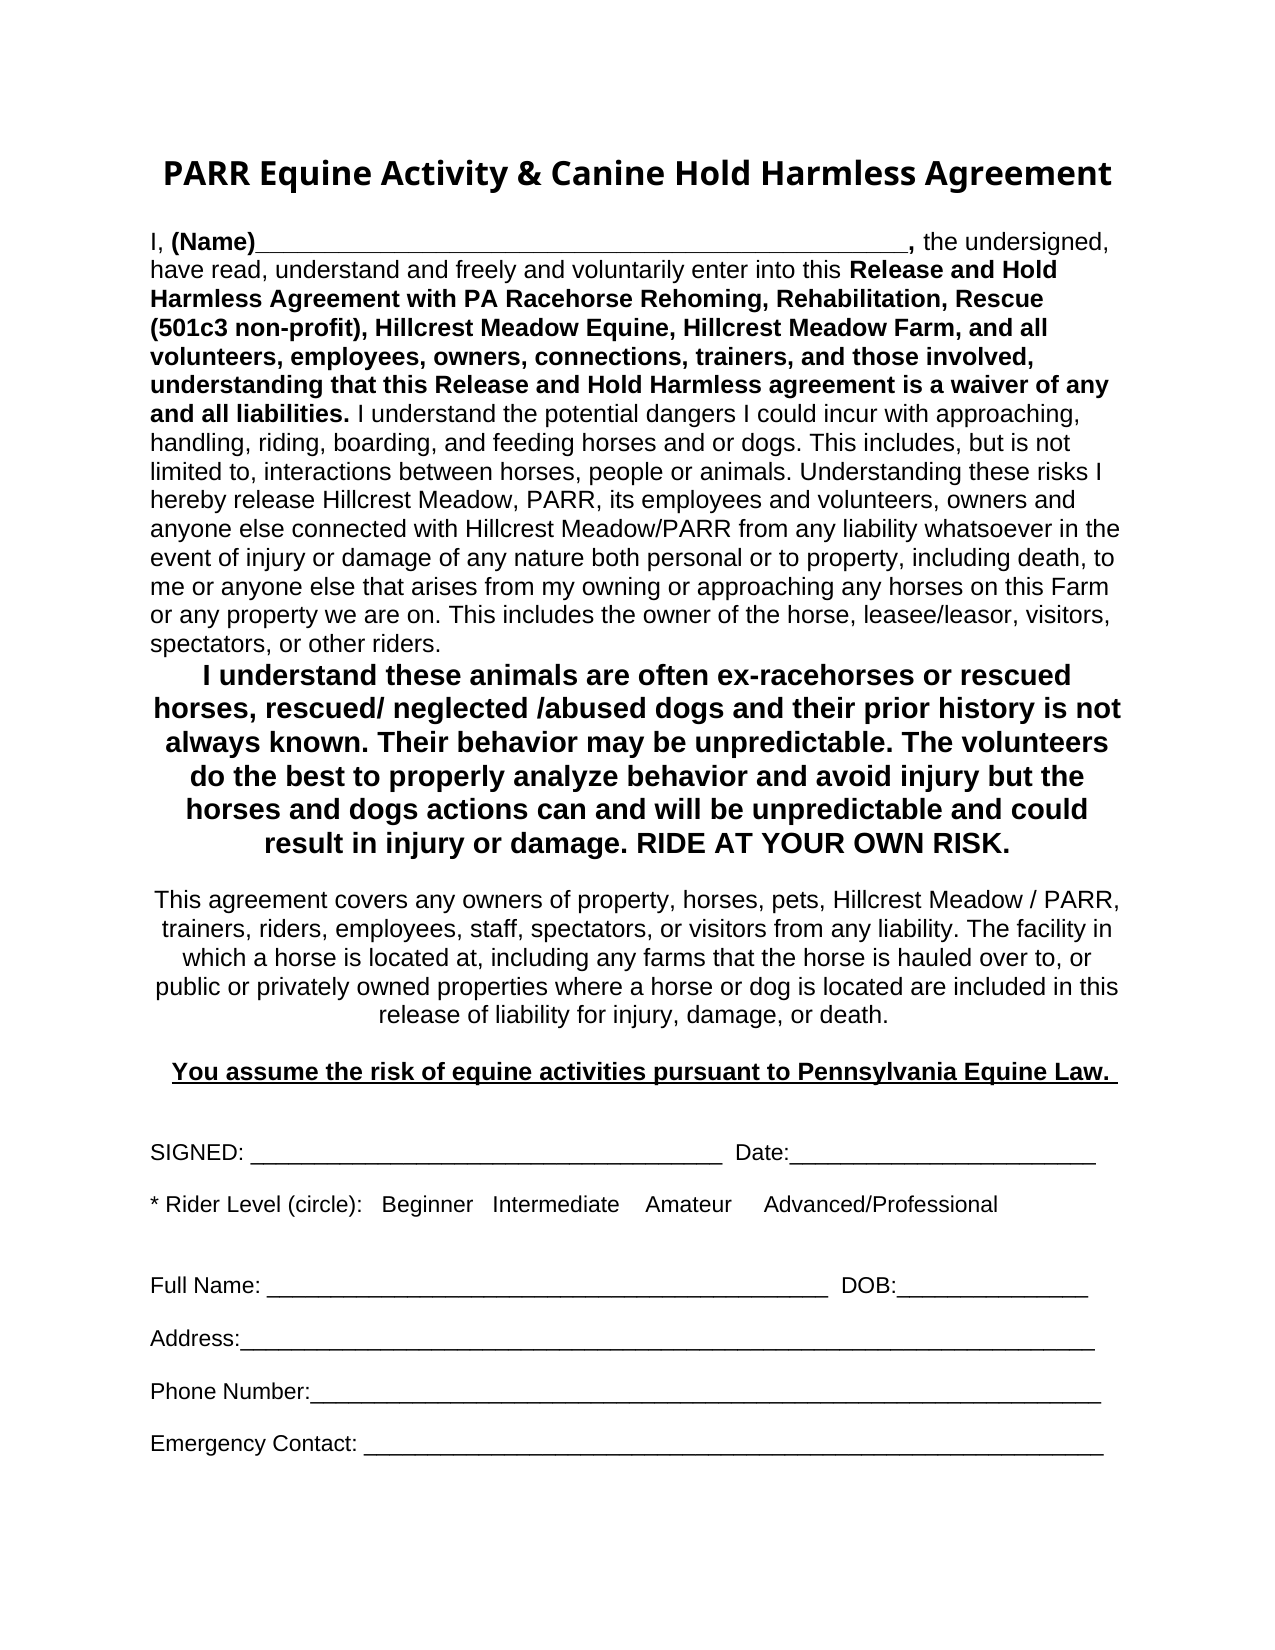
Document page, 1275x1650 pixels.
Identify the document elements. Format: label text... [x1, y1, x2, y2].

text Address:___________________________________________________________________ [150, 1325, 1125, 1351]
text SIGNED: _____________________________________ Date:________________________ [150, 1139, 1125, 1165]
text You assume the risk of equine activities pursuant to Pennsylvania Equine Law. [150, 1057, 1125, 1086]
text PARR Equine Activity & Canine Hold Harmless Agreement [150, 150, 1125, 195]
text * Rider Level (circle): Beginner Intermediate Amateur Advanced/Professional [150, 1165, 1125, 1246]
text Full Name: ____________________________________________ DOB:_______________ [150, 1272, 1125, 1298]
text Phone Number:______________________________________________________________ [150, 1378, 1125, 1404]
text I, (Name)_______________________________________________, the undersigned, have read, understand and freely and voluntarily enter into this Release and Hold Harmless Agreement with PA Racehorse Rehoming, Rehabilitation, Rescue (501c3 non-profit), Hillcrest Meadow Equine, Hillcrest Meadow Farm, and all volunteers, employees, owners, connections, trainers, and those involved, understanding that this Release and Hold Harmless agreement is a waiver of any and all liabilities. I understand the potential dangers I could incur with approaching, handling, riding, boarding, and feeding horses and or dogs. This includes, but is not limited to, interactions between horses, people or animals. Understanding these risks I hereby release Hillcrest Meadow, PARR, its employees and volunteers, owners and anyone else connected with Hillcrest Meadow/PARR from any liability whatsoever in the event of injury or damage of any nature both personal or to property, including death, to me or anyone else that arises from my owning or approaching any horses on this Farm or any property we are on. This includes the owner of the horse, leasee/leasor, visitors, spectators, or other riders. [150, 227, 1125, 658]
text This agreement covers any owners of property, horses, pets, Hillcrest Meadow / PARR, trainers, riders, employees, staff, spectators, or visitors from any liability. The facility in which a horse is located at, including any farms that the horse is hauled over to, or public or privately owned properties where a horse or dog is located are included in this release of liability for injury, damage, or death. [150, 886, 1125, 1057]
text Emergency Contact: __________________________________________________________ [150, 1430, 1125, 1457]
text I understand these animals are often ex-racehorses or rescued horses, rescued/ neglected /abused dogs and their prior history is not always known. Their behavior may be unpredictable. The volunteers do the best to properly analyze behavior and avoid injury but the horses and dogs actions can and will be unpredictable and could result in injury or damage. RIDE AT YOUR OWN RISK. [150, 658, 1125, 859]
